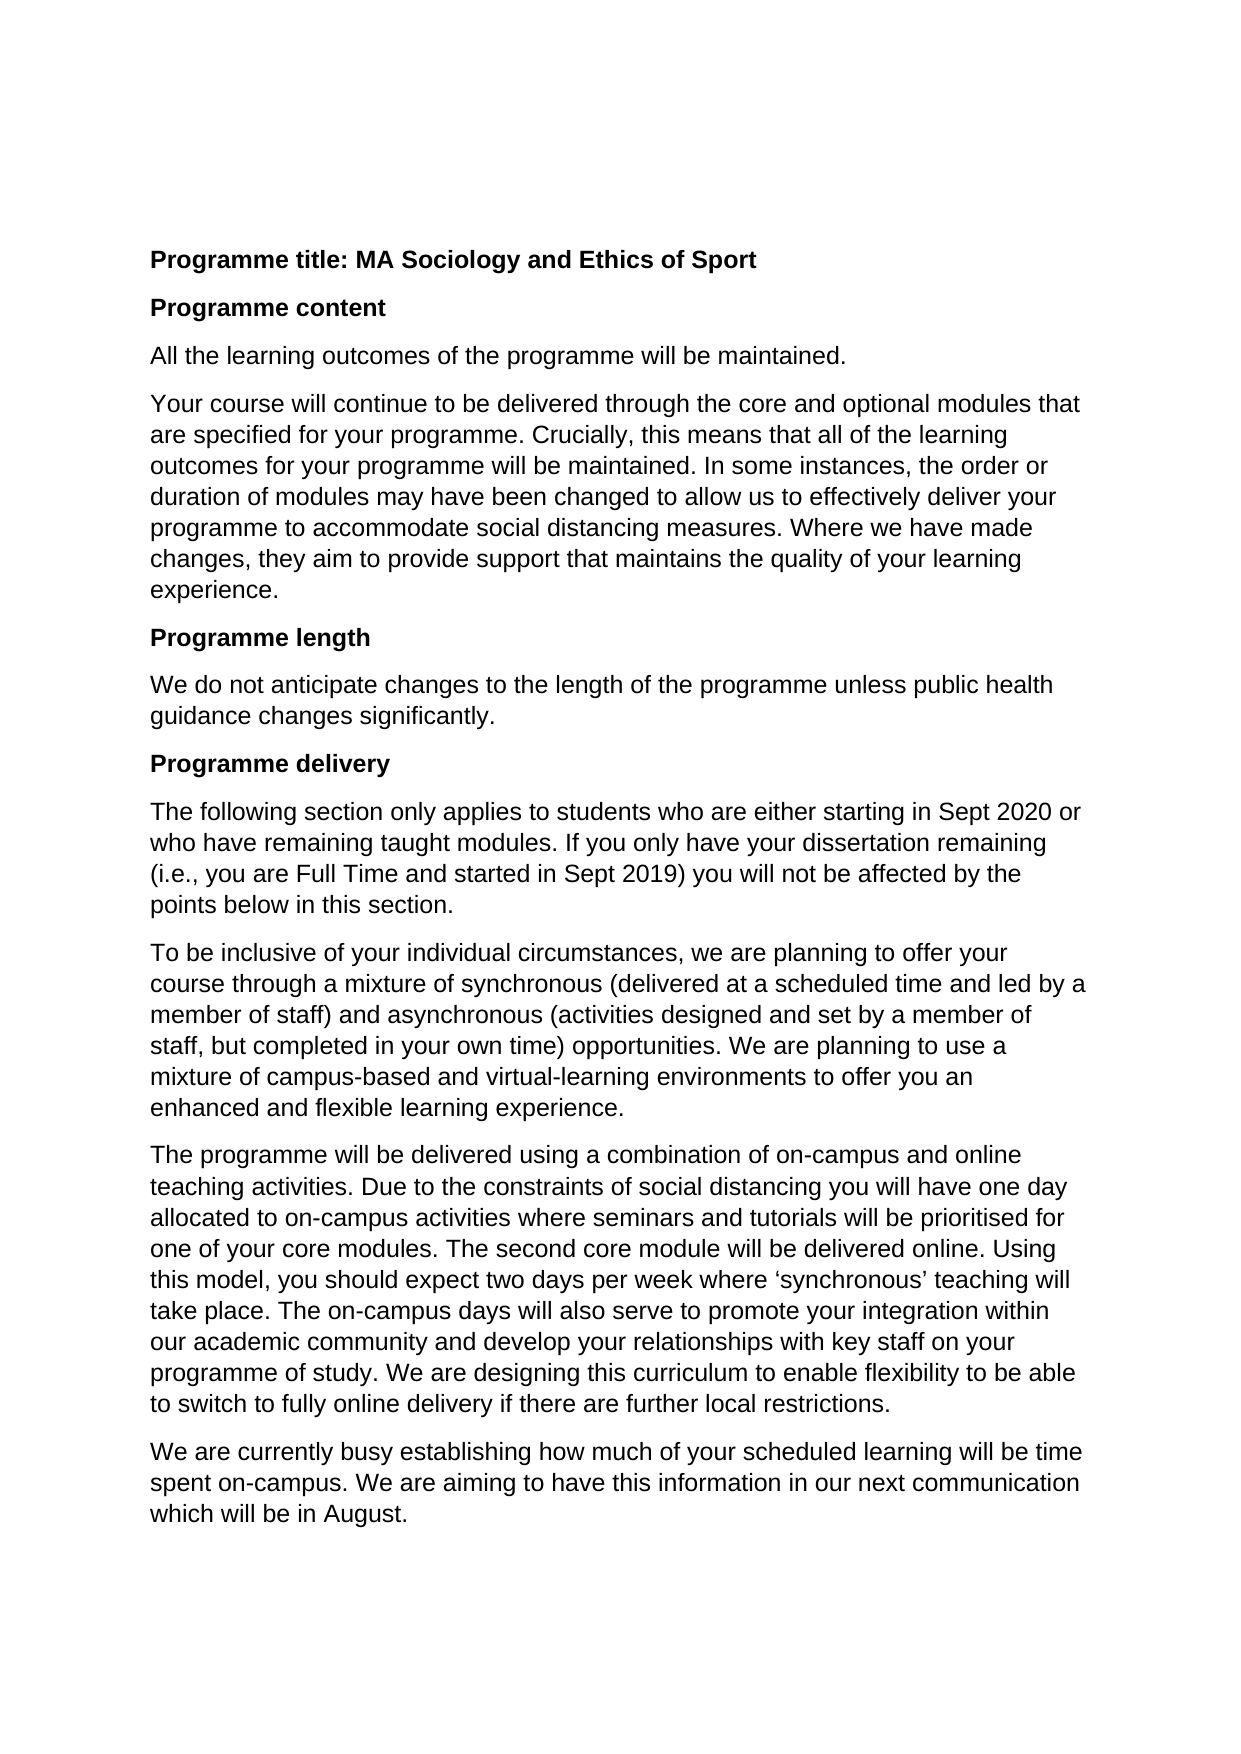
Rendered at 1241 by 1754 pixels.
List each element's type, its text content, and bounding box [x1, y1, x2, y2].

text Your course will continue to be delivered through the core and optional modules that are specified for your programme. Crucially, this means that all of the learning outcomes for your programme will be maintained. In some instances, the order or duration of modules may have been changed to allow us to effectively deliver your programme to accommodate social distancing measures. Where we have made changes, they aim to provide support that maintains the quality of your learning experience. [150, 388, 1090, 603]
text Programme content [150, 293, 1090, 322]
text The programme will be delivered using a combination of on-campus and online teaching activities. Due to the constraints of social distancing you will have one day allocated to on-campus activities where seminars and tutorials will be prioritised for one of your core modules. The second core module will be delivered online. Using this model, you should expect two days per week where ‘synchronous’ teaching will take place. The on-campus days will also serve to promote your integration within our academic community and develop your relationships with key staff on your programme of study. We are designing this curriculum to enable flexibility to be able to switch to fully online delivery if there are further local restrictions. [150, 1140, 1090, 1417]
text Programme delivery [150, 749, 1090, 778]
text We do not anticipate changes to the length of the programme unless public health guidance changes significantly. [150, 670, 1090, 730]
text All the learning outcomes of the programme will be maintained. [150, 341, 1090, 369]
text Programme title: MA Sociology and Ethics of Sport [150, 245, 1090, 274]
text We are currently busy establishing how much of your scheduled learning will be time spent on-campus. We are aiming to have this information in our next communication which will be in August. [150, 1436, 1090, 1527]
text To be inclusive of your individual circumstances, we are planning to offer your course through a mixture of synchronous (delivered at a scheduled time and led by a member of staff) and asynchronous (activities designed and set by a member of staff, but completed in your own time) opportunities. We are planning to use a mixture of campus-based and virtual-learning environments to offer you an enhanced and flexible learning experience. [150, 937, 1090, 1121]
text The following section only applies to students who are either starting in Sept 2020 or who have remaining taught modules. If you only have your dissertation remaining (i.e., you are Full Time and started in Sept 2019) you will not be affected by the points below in this section. [150, 797, 1090, 918]
text Programme length [150, 622, 1090, 651]
